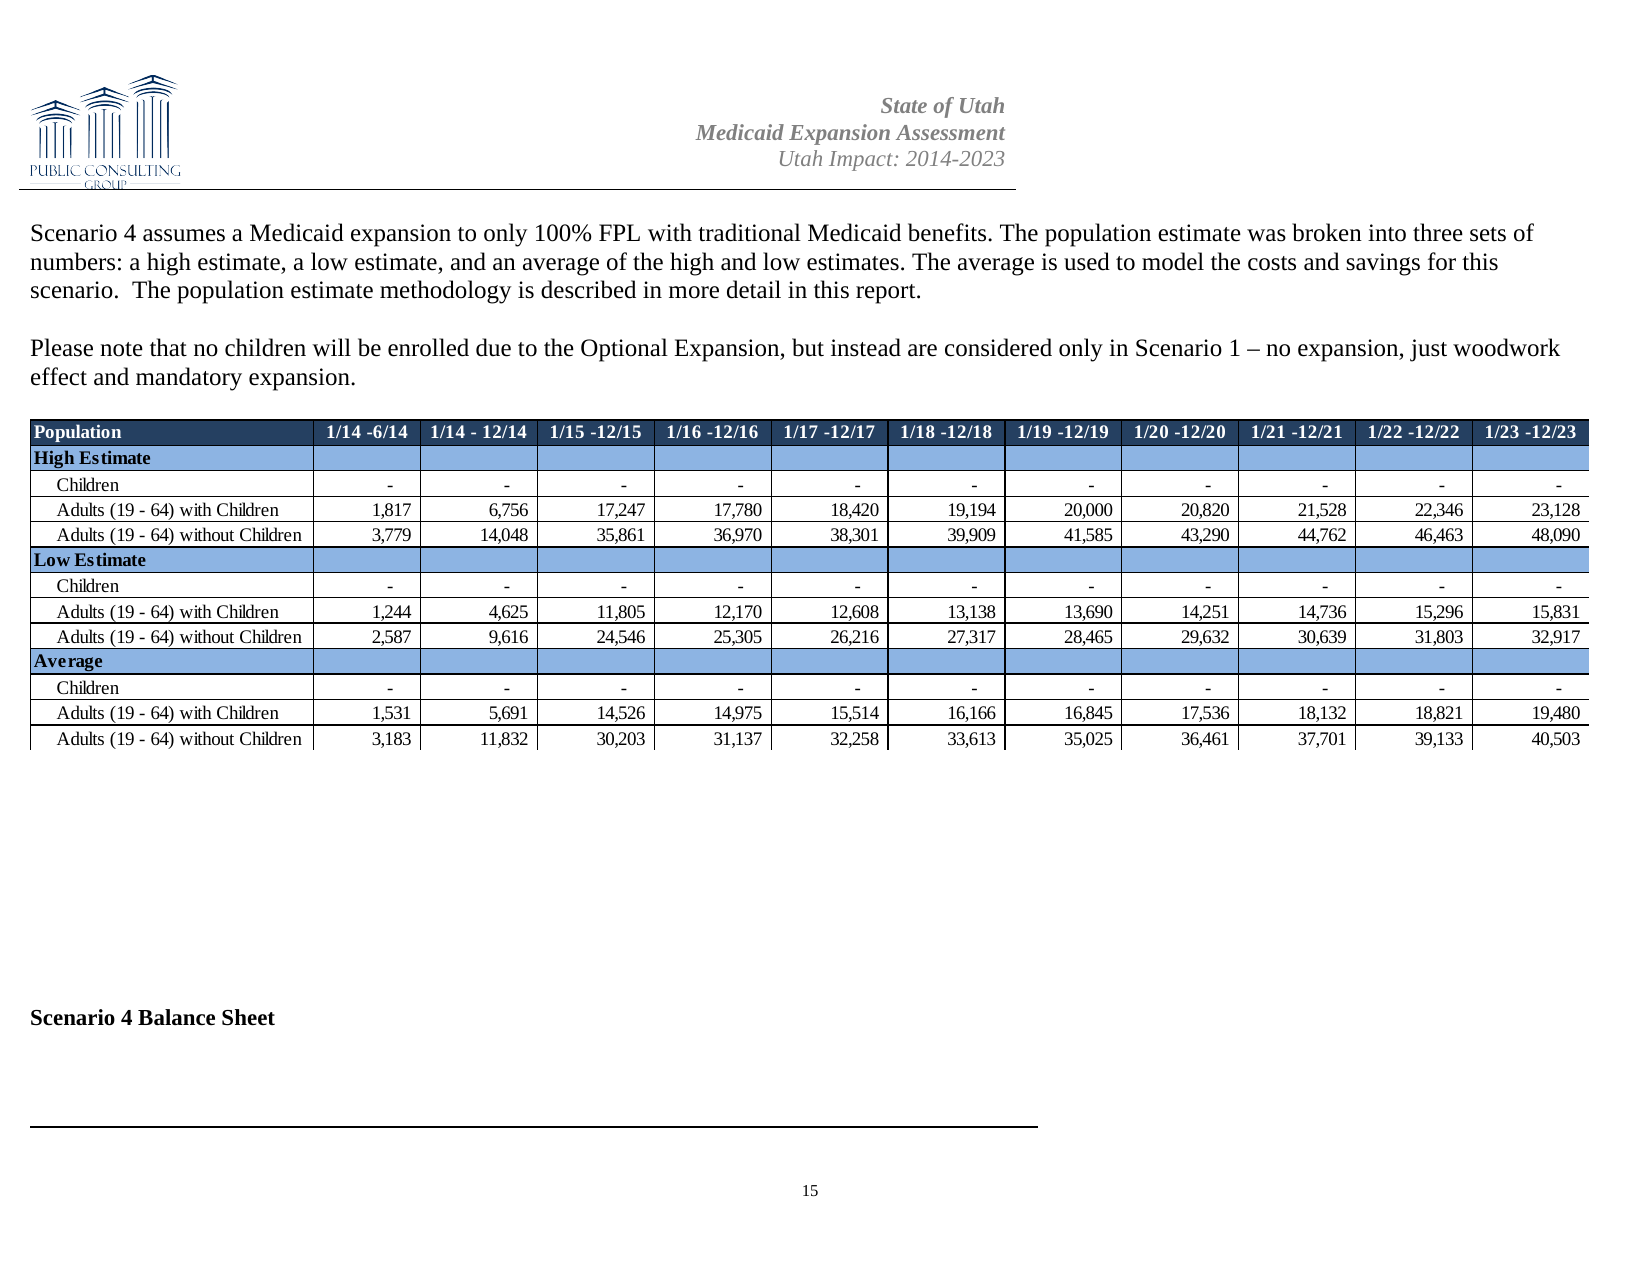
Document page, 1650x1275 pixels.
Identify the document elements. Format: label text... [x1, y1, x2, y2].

text Scenario 4 assumes a Medicaid expansion to only 100% FPL with traditional Medicaid benefits. The population estimate was broken into three sets of numbers: a high estimate, a low estimate, and an average of the high and low estimates. The average is used to model the costs and savings for this scenario. The population estimate methodology is described in more detail in this report. [30, 218, 1590, 304]
text Please note that no children will be enrolled due to the Optional Expansion, but instead are considered only in Scenario 1 – no expansion, just woodwork effect and mandatory expansion. [30, 333, 1590, 391]
text Scenario 4 Balance Sheet [30, 1004, 1590, 1030]
picture [30, 75, 181, 189]
